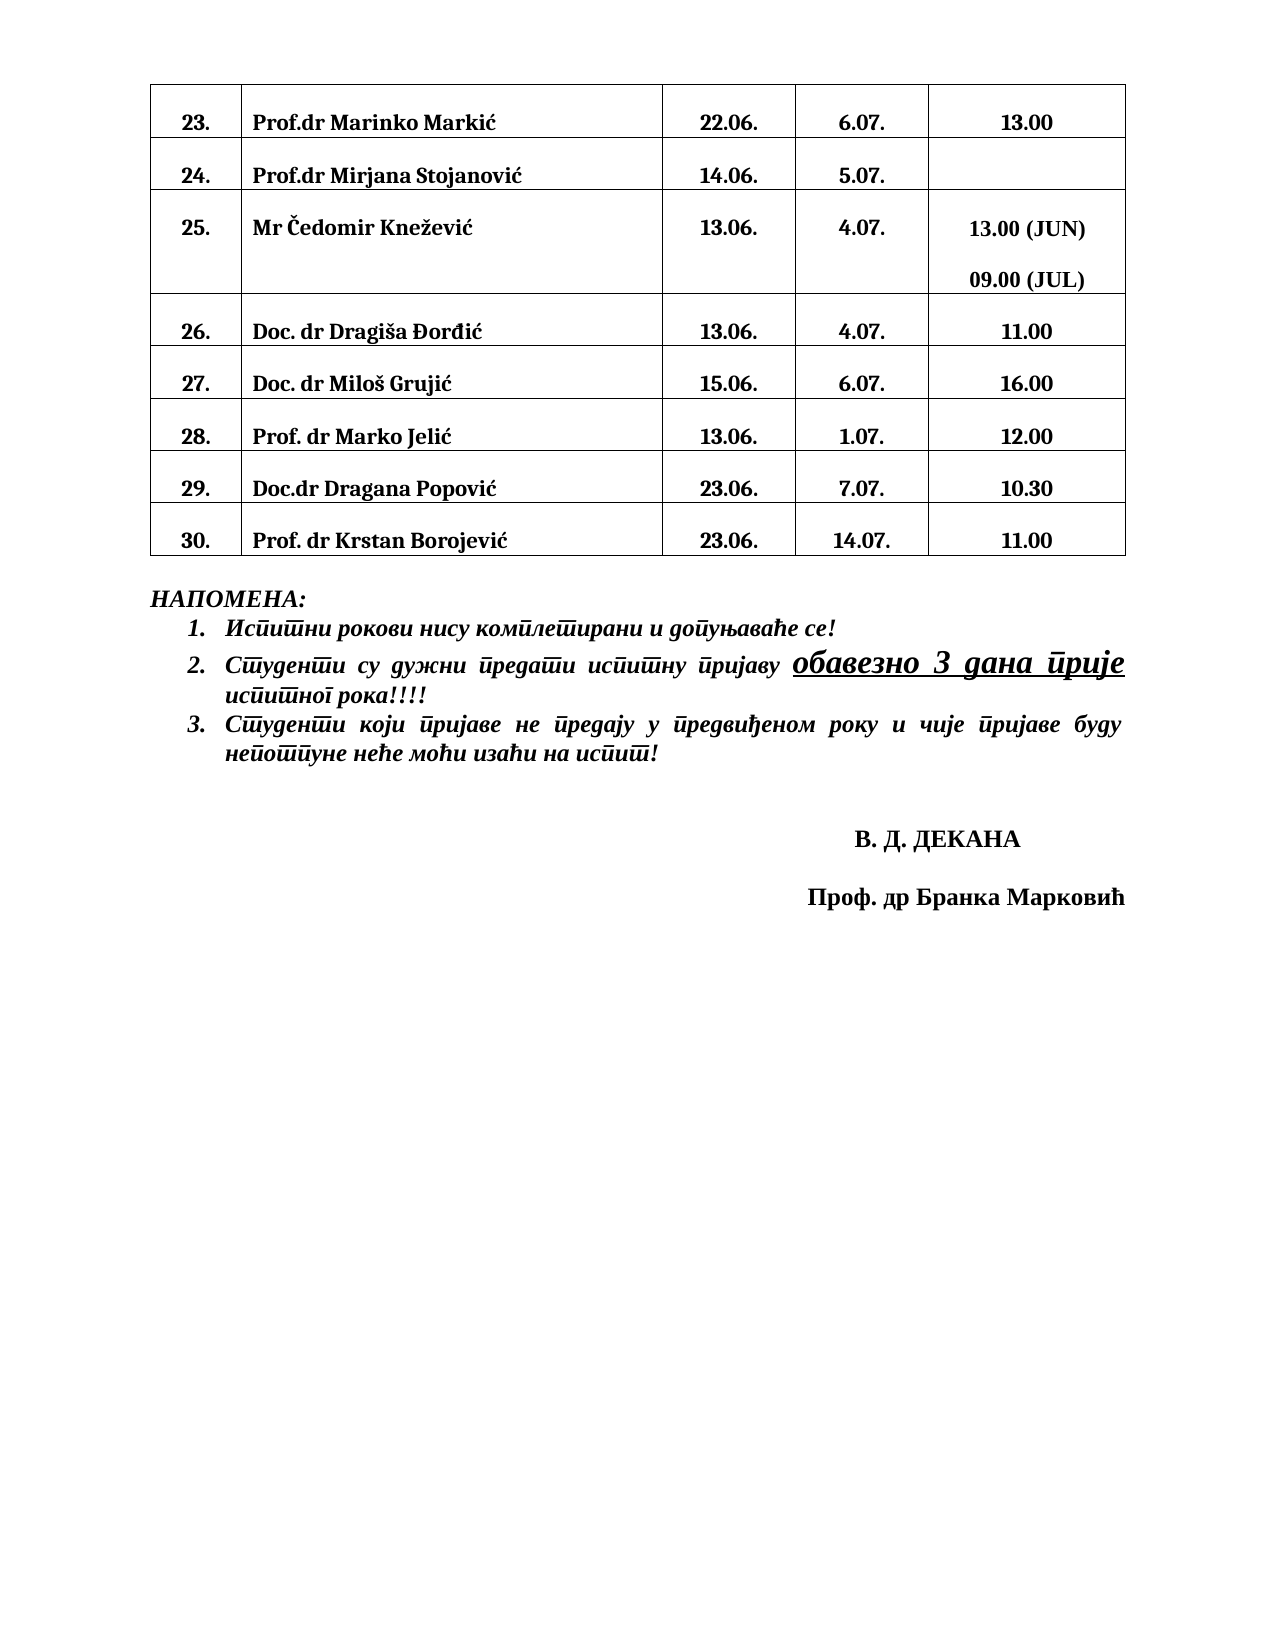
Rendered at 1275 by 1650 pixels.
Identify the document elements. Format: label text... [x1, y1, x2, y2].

table_cell 23. [151, 85, 241, 137]
text НАПОМЕНА: [150, 584, 1125, 613]
table_cell Doc. dr Dragiša Đorđić [242, 294, 662, 345]
table_cell 12.00 [929, 399, 1125, 450]
table_cell 13.00 [929, 85, 1125, 137]
table_cell 6.07. [796, 85, 928, 137]
table_cell Prof. dr Marko Jelić [242, 399, 662, 450]
table_cell 11.00 [929, 503, 1125, 555]
table_cell Prof. dr Krstan Borojević [242, 503, 662, 555]
table_cell 4.07. [796, 294, 928, 345]
table_cell 27. [151, 346, 241, 397]
table_cell 13.06. [663, 190, 795, 293]
table_cell 25. [151, 190, 241, 293]
table_cell 13.06. [663, 294, 795, 345]
table_cell 26. [151, 294, 241, 345]
list Студенти који пријаве не предају у предвиђеном року и чије пријаве буду непотпуне неће моћи изаћи на испит! [187, 709, 1125, 767]
table_cell 10.30 [929, 451, 1125, 502]
table_cell 13.06. [663, 399, 795, 450]
table_cell Prof.dr Mirjana Stojanović [242, 138, 662, 189]
table_cell 22.06. [663, 85, 795, 137]
table_cell 30. [151, 503, 241, 555]
table_cell Doc.dr Dragana Popović [242, 451, 662, 502]
table_cell 1.07. [796, 399, 928, 450]
table_cell 11.00 [929, 294, 1125, 345]
table_cell Doc. dr Miloš Grujić [242, 346, 662, 397]
table_cell [929, 138, 1125, 189]
table_cell Mr Čedomir Knežević [242, 190, 662, 293]
table_cell 7.07. [796, 451, 928, 502]
table_cell 28. [151, 399, 241, 450]
list Испитни рокови нису комплетирани и допуњаваће се! [187, 613, 1125, 642]
table_cell 29. [151, 451, 241, 502]
table_cell 15.06. [663, 346, 795, 397]
table_cell 14.07. [796, 503, 928, 555]
table_cell 23.06. [663, 503, 795, 555]
table_cell 13.00 (JUN) 09.00 (JUL) [929, 190, 1125, 293]
table_cell 14.06. [663, 138, 795, 189]
table_cell 16.00 [929, 346, 1125, 397]
table_cell 6.07. [796, 346, 928, 397]
table_cell Prof.dr Marinko Markić [242, 85, 662, 137]
list Студенти су дужни предати испитну пријаву обавезно 3 дана прије испитног рока!!!! [187, 642, 1125, 709]
text В. Д. ДЕКАНА [150, 824, 1125, 853]
table_cell 23.06. [663, 451, 795, 502]
text Проф. др Бранка Марковић [150, 882, 1125, 910]
table_cell 24. [151, 138, 241, 189]
table_cell 4.07. [796, 190, 928, 293]
table_cell 5.07. [796, 138, 928, 189]
